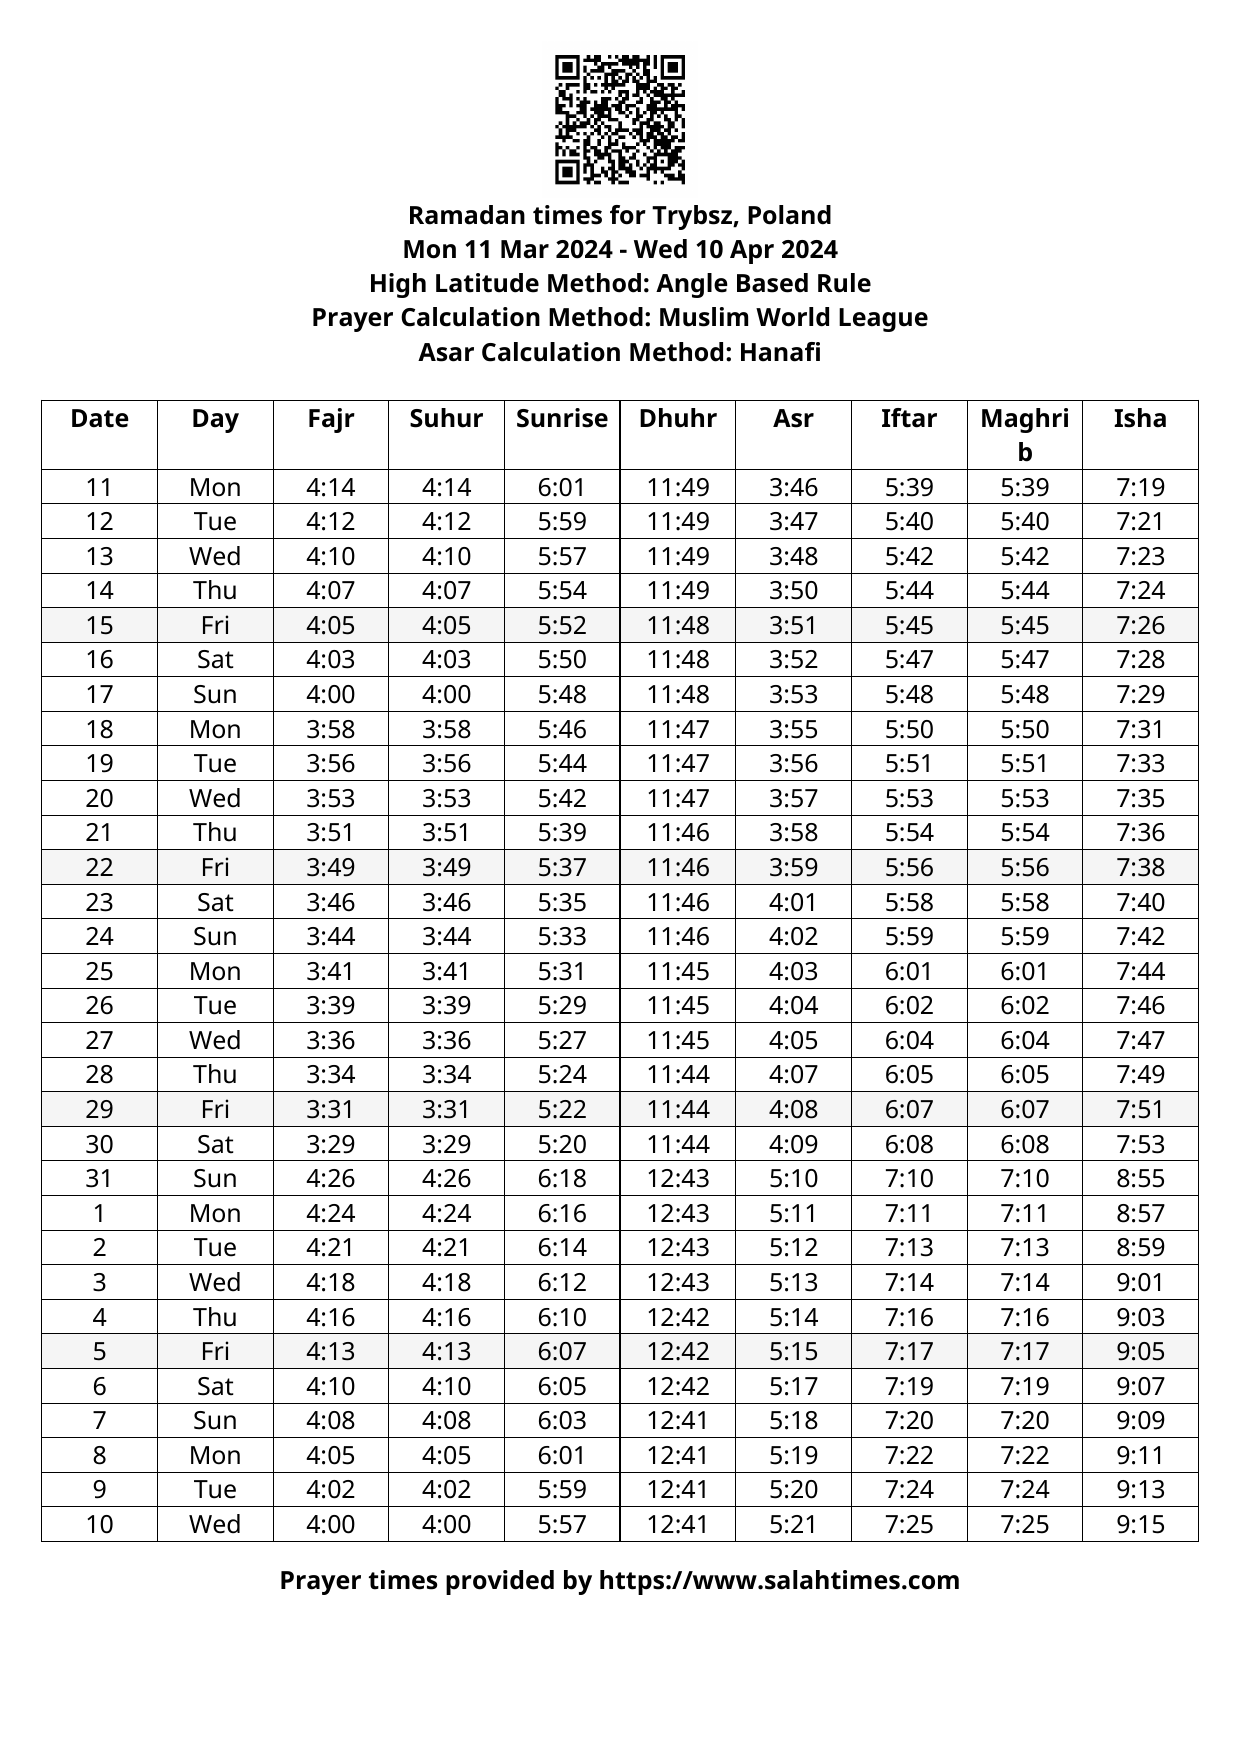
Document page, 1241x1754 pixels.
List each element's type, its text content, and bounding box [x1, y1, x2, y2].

table_cell 5:53 [852, 781, 967, 814]
table_cell 6:18 [505, 1161, 619, 1195]
table_cell 5:51 [968, 746, 1082, 780]
table_cell 6:04 [852, 1023, 967, 1057]
table_cell 11:44 [621, 1092, 735, 1126]
table_cell 5 [42, 1334, 157, 1368]
table_cell 7:22 [968, 1438, 1082, 1472]
table_cell Tue [158, 746, 273, 780]
table_cell 3:53 [389, 781, 504, 814]
table_cell 5:39 [968, 470, 1082, 503]
table_cell 5:24 [505, 1058, 619, 1091]
table_cell 5:48 [852, 677, 967, 711]
table_cell 19 [42, 746, 157, 780]
table_cell 12 [42, 504, 157, 538]
table_cell 3:39 [274, 989, 388, 1022]
table_cell 7:13 [852, 1231, 967, 1264]
table_cell 7:28 [1083, 643, 1198, 676]
table_cell 6:07 [968, 1092, 1082, 1126]
table_cell 5:44 [968, 574, 1082, 607]
table_cell 4:08 [389, 1404, 504, 1437]
table_cell 4:05 [389, 1438, 504, 1472]
table_cell 28 [42, 1058, 157, 1091]
table_cell 9:07 [1083, 1369, 1198, 1402]
table_cell 4:10 [274, 1369, 388, 1402]
table_cell 12:41 [621, 1507, 735, 1541]
table_header Asr [736, 401, 851, 469]
table_cell 7:21 [1083, 504, 1198, 538]
table_cell 4:00 [274, 677, 388, 711]
table_cell 6:02 [852, 989, 967, 1022]
table_cell 4:08 [274, 1404, 388, 1437]
table_cell 26 [42, 989, 157, 1022]
table_cell 3:47 [736, 504, 851, 538]
table_cell 7:22 [852, 1438, 967, 1472]
table_cell 4:02 [736, 919, 851, 953]
table_cell 7:44 [1083, 954, 1198, 987]
table_cell 1 [42, 1196, 157, 1229]
table_cell 4:00 [274, 1507, 388, 1541]
table_cell 15 [42, 608, 157, 642]
table_cell Wed [158, 1023, 273, 1057]
table_cell 9:09 [1083, 1404, 1198, 1437]
table_cell 3:56 [389, 746, 504, 780]
table_cell 4:16 [274, 1300, 388, 1333]
table_cell 11:46 [621, 885, 735, 918]
table_cell 22 [42, 850, 157, 884]
table_cell 5:42 [505, 781, 619, 814]
text Prayer times provided by https://www.salahtimes.com [42, 1563, 1198, 1597]
table_cell 12:43 [621, 1231, 735, 1264]
table_cell 4:24 [274, 1196, 388, 1229]
table_cell 9:15 [1083, 1507, 1198, 1541]
table_cell 29 [42, 1092, 157, 1126]
table_cell 5:20 [505, 1127, 619, 1160]
table_cell 5:13 [736, 1265, 851, 1299]
table_cell 7:20 [852, 1404, 967, 1437]
table_cell 11:49 [621, 539, 735, 572]
table_cell 18 [42, 712, 157, 745]
table_cell 9:01 [1083, 1265, 1198, 1299]
table_cell 4:01 [736, 885, 851, 918]
table_cell 4:00 [389, 677, 504, 711]
table_cell 7:23 [1083, 539, 1198, 572]
table_cell 3:56 [274, 746, 388, 780]
table_cell Sat [158, 1127, 273, 1160]
table_header Iftar [852, 401, 967, 469]
table_cell 4:07 [274, 574, 388, 607]
table_cell 8:57 [1083, 1196, 1198, 1229]
table_cell 3:53 [274, 781, 388, 814]
table_header Fajr [274, 401, 388, 469]
table_cell 12:43 [621, 1196, 735, 1229]
table_cell 7 [42, 1404, 157, 1437]
table_cell 4:07 [736, 1058, 851, 1091]
table_cell Wed [158, 1265, 273, 1299]
table_cell 11:46 [621, 850, 735, 884]
table_cell 3:46 [274, 885, 388, 918]
table_cell 5:48 [968, 677, 1082, 711]
table_cell Fri [158, 850, 273, 884]
table_cell 5:12 [736, 1231, 851, 1264]
table_cell 4:10 [389, 1369, 504, 1402]
table_cell 7:25 [968, 1507, 1082, 1541]
table_cell 4:16 [389, 1300, 504, 1333]
table_cell 3:29 [389, 1127, 504, 1160]
table_cell 23 [42, 885, 157, 918]
table_cell 20 [42, 781, 157, 814]
table_cell 4:26 [274, 1161, 388, 1195]
table_cell Mon [158, 1196, 273, 1229]
table_cell 3:50 [736, 574, 851, 607]
table_cell 4:13 [389, 1334, 504, 1368]
table_cell Fri [158, 1092, 273, 1126]
table_cell 4:18 [274, 1265, 388, 1299]
table_cell 4:07 [389, 574, 504, 607]
table_cell 7:24 [968, 1473, 1082, 1506]
table_cell 4:05 [736, 1023, 851, 1057]
table_cell 3:56 [736, 746, 851, 780]
table_cell 6:05 [852, 1058, 967, 1091]
table_cell 7:51 [1083, 1092, 1198, 1126]
table_cell 4:24 [389, 1196, 504, 1229]
table_cell 7:26 [1083, 608, 1198, 642]
table_cell 30 [42, 1127, 157, 1160]
table_cell 4:12 [389, 504, 504, 538]
table_cell 11:49 [621, 470, 735, 503]
table_cell 9:13 [1083, 1473, 1198, 1506]
table_cell 3:49 [274, 850, 388, 884]
table_cell 24 [42, 919, 157, 953]
table_cell 7:11 [968, 1196, 1082, 1229]
table_cell 3:39 [389, 989, 504, 1022]
table_cell 5:11 [736, 1196, 851, 1229]
table_cell 5:37 [505, 850, 619, 884]
table_cell 4:21 [274, 1231, 388, 1264]
table_cell 6:14 [505, 1231, 619, 1264]
table_cell 6:12 [505, 1265, 619, 1299]
table_cell 4:12 [274, 504, 388, 538]
table_cell 11:48 [621, 677, 735, 711]
table_cell 3:48 [736, 539, 851, 572]
table_cell 5:56 [852, 850, 967, 884]
table_cell 9 [42, 1473, 157, 1506]
table_cell 21 [42, 816, 157, 849]
table_cell 14 [42, 574, 157, 607]
table_cell 3:57 [736, 781, 851, 814]
table_cell 9:11 [1083, 1438, 1198, 1472]
table_cell 5:21 [736, 1507, 851, 1541]
table_cell 3:36 [389, 1023, 504, 1057]
table_cell 12:43 [621, 1265, 735, 1299]
table_cell 3:58 [736, 816, 851, 849]
text Ramadan times for Trybsz, Poland [42, 198, 1198, 232]
table_cell Wed [158, 781, 273, 814]
table_cell 25 [42, 954, 157, 987]
table_cell 7:14 [968, 1265, 1082, 1299]
table_cell 6:05 [968, 1058, 1082, 1091]
table_cell 12:43 [621, 1161, 735, 1195]
table_cell 7:20 [968, 1404, 1082, 1437]
table_cell 7:40 [1083, 885, 1198, 918]
table_cell 5:47 [968, 643, 1082, 676]
table_cell 5:31 [505, 954, 619, 987]
table_cell 2 [42, 1231, 157, 1264]
table_cell 31 [42, 1161, 157, 1195]
table_cell 3:55 [736, 712, 851, 745]
table_cell 7:17 [968, 1334, 1082, 1368]
table_cell 3:51 [274, 816, 388, 849]
table_cell 11:45 [621, 989, 735, 1022]
table_cell Sat [158, 1369, 273, 1402]
table_cell 3:34 [389, 1058, 504, 1091]
table_cell 3 [42, 1265, 157, 1299]
text Mon 11 Mar 2024 - Wed 10 Apr 2024 [42, 232, 1198, 266]
table_cell 3:58 [274, 712, 388, 745]
table_cell 3:58 [389, 712, 504, 745]
table_cell 11:48 [621, 643, 735, 676]
table_cell Mon [158, 712, 273, 745]
table_cell 5:58 [852, 885, 967, 918]
table_cell 5:19 [736, 1438, 851, 1472]
table_cell 11 [42, 470, 157, 503]
table_cell 3:29 [274, 1127, 388, 1160]
table_cell 7:13 [968, 1231, 1082, 1264]
table_cell 5:58 [968, 885, 1082, 918]
table_cell 7:10 [968, 1161, 1082, 1195]
table_cell 7:10 [852, 1161, 967, 1195]
table_header Day [158, 401, 273, 469]
table_cell 6:04 [968, 1023, 1082, 1057]
table_cell 7:35 [1083, 781, 1198, 814]
table_cell 5:29 [505, 989, 619, 1022]
table_cell 11:45 [621, 1023, 735, 1057]
table_cell Tue [158, 1231, 273, 1264]
table_cell 7:53 [1083, 1127, 1198, 1160]
table_cell 5:39 [852, 470, 967, 503]
table_cell 10 [42, 1507, 157, 1541]
table_cell 6:01 [852, 954, 967, 987]
table_cell Tue [158, 504, 273, 538]
table_cell 6:08 [852, 1127, 967, 1160]
table_cell Wed [158, 539, 273, 572]
table_cell 3:46 [389, 885, 504, 918]
table_cell 7:16 [968, 1300, 1082, 1333]
table_cell 12:41 [621, 1404, 735, 1437]
table_cell 5:50 [505, 643, 619, 676]
table_cell Sat [158, 643, 273, 676]
table_cell 3:31 [389, 1092, 504, 1126]
table_cell 5:44 [852, 574, 967, 607]
table_cell 5:56 [968, 850, 1082, 884]
table_cell 13 [42, 539, 157, 572]
table_cell 4:10 [389, 539, 504, 572]
table_cell 4:05 [274, 1438, 388, 1472]
table_header Maghrib [968, 401, 1082, 469]
table_cell 5:47 [852, 643, 967, 676]
table_cell 11:47 [621, 712, 735, 745]
table_cell 5:48 [505, 677, 619, 711]
table_cell 6:03 [505, 1404, 619, 1437]
table_cell 17 [42, 677, 157, 711]
table_cell Fri [158, 608, 273, 642]
text Asar Calculation Method: Hanafi [42, 334, 1198, 368]
table_cell 6:16 [505, 1196, 619, 1229]
table_cell 12:41 [621, 1438, 735, 1472]
table_cell 12:42 [621, 1300, 735, 1333]
table_cell 4:02 [389, 1473, 504, 1506]
table_cell 5:14 [736, 1300, 851, 1333]
table_cell 4:04 [736, 989, 851, 1022]
table_cell 7:46 [1083, 989, 1198, 1022]
table_cell 5:42 [968, 539, 1082, 572]
table_cell 11:49 [621, 504, 735, 538]
table_cell 11:47 [621, 746, 735, 780]
table_cell Sun [158, 1404, 273, 1437]
table_cell 6:01 [505, 470, 619, 503]
text Prayer Calculation Method: Muslim World League [42, 300, 1198, 334]
table_cell Fri [158, 1334, 273, 1368]
table_cell 7:36 [1083, 816, 1198, 849]
table_cell 5:54 [505, 574, 619, 607]
table_cell 7:47 [1083, 1023, 1198, 1057]
table_cell 11:47 [621, 781, 735, 814]
table_cell 5:18 [736, 1404, 851, 1437]
table_cell Thu [158, 1300, 273, 1333]
table_cell 8:59 [1083, 1231, 1198, 1264]
table_cell 4:03 [274, 643, 388, 676]
table_cell 4:21 [389, 1231, 504, 1264]
table_cell 5:51 [852, 746, 967, 780]
table_cell 5:59 [968, 919, 1082, 953]
table_cell 9:05 [1083, 1334, 1198, 1368]
table_cell 3:52 [736, 643, 851, 676]
table_header Sunrise [505, 401, 619, 469]
table_cell Sat [158, 885, 273, 918]
table_cell 12:42 [621, 1369, 735, 1402]
table_cell 4:03 [389, 643, 504, 676]
table_header Isha [1083, 401, 1198, 469]
table_cell 5:52 [505, 608, 619, 642]
table_cell 7:14 [852, 1265, 967, 1299]
table_cell 5:45 [968, 608, 1082, 642]
table_cell 7:38 [1083, 850, 1198, 884]
table_cell 11:44 [621, 1127, 735, 1160]
table_cell 7:29 [1083, 677, 1198, 711]
table_cell 5:57 [505, 1507, 619, 1541]
table_cell 7:24 [852, 1473, 967, 1506]
table_cell 4:14 [274, 470, 388, 503]
table_cell 5:20 [736, 1473, 851, 1506]
table_cell Mon [158, 1438, 273, 1472]
table_cell 9:03 [1083, 1300, 1198, 1333]
table_cell 7:25 [852, 1507, 967, 1541]
table_cell 4:10 [274, 539, 388, 572]
table_cell 5:42 [852, 539, 967, 572]
table_cell 4 [42, 1300, 157, 1333]
table_cell 5:45 [852, 608, 967, 642]
table_cell 6:07 [505, 1334, 619, 1368]
table_cell 5:54 [968, 816, 1082, 849]
table_cell 11:48 [621, 608, 735, 642]
table_cell 5:15 [736, 1334, 851, 1368]
table_cell 5:59 [505, 504, 619, 538]
table_cell 7:19 [852, 1369, 967, 1402]
table_cell 11:45 [621, 954, 735, 987]
table_cell 5:44 [505, 746, 619, 780]
table_cell 4:08 [736, 1092, 851, 1126]
table_cell 3:59 [736, 850, 851, 884]
table_cell 7:16 [852, 1300, 967, 1333]
table_cell 5:59 [852, 919, 967, 953]
table_cell 12:41 [621, 1473, 735, 1506]
table_cell 8:55 [1083, 1161, 1198, 1195]
table_cell 16 [42, 643, 157, 676]
table_header Date [42, 401, 157, 469]
table_cell 4:14 [389, 470, 504, 503]
table_cell Thu [158, 574, 273, 607]
table_cell Sun [158, 919, 273, 953]
table_cell 3:36 [274, 1023, 388, 1057]
table_cell 5:40 [968, 504, 1082, 538]
table_cell 4:13 [274, 1334, 388, 1368]
table_cell 4:03 [736, 954, 851, 987]
table_cell 5:59 [505, 1473, 619, 1506]
table_cell 6:01 [505, 1438, 619, 1472]
table_cell 5:50 [852, 712, 967, 745]
table_cell 7:19 [968, 1369, 1082, 1402]
table_cell 11:49 [621, 574, 735, 607]
text High Latitude Method: Angle Based Rule [42, 266, 1198, 300]
table_cell 8 [42, 1438, 157, 1472]
table_cell 4:02 [274, 1473, 388, 1506]
table_cell 5:39 [505, 816, 619, 849]
table_cell 4:26 [389, 1161, 504, 1195]
table_header Suhur [389, 401, 504, 469]
table_cell 7:17 [852, 1334, 967, 1368]
table_cell 7:42 [1083, 919, 1198, 953]
table_cell 5:54 [852, 816, 967, 849]
table_cell 6:01 [968, 954, 1082, 987]
table_cell Thu [158, 1058, 273, 1091]
table_cell 4:09 [736, 1127, 851, 1160]
table_cell 3:34 [274, 1058, 388, 1091]
table_cell 27 [42, 1023, 157, 1057]
table_cell 12:42 [621, 1334, 735, 1368]
table_cell 3:51 [389, 816, 504, 849]
table_cell 3:49 [389, 850, 504, 884]
table_cell 3:31 [274, 1092, 388, 1126]
table_cell 5:17 [736, 1369, 851, 1402]
table_cell Tue [158, 989, 273, 1022]
table_cell 6:05 [505, 1369, 619, 1402]
table_cell 7:24 [1083, 574, 1198, 607]
table_cell 5:53 [968, 781, 1082, 814]
table_cell 11:44 [621, 1058, 735, 1091]
table_cell 5:22 [505, 1092, 619, 1126]
table_cell 6:02 [968, 989, 1082, 1022]
table_cell Wed [158, 1507, 273, 1541]
table_cell 5:27 [505, 1023, 619, 1057]
table_cell Thu [158, 816, 273, 849]
table_cell 5:40 [852, 504, 967, 538]
table_cell 5:33 [505, 919, 619, 953]
table_cell 7:49 [1083, 1058, 1198, 1091]
table_cell Sun [158, 1161, 273, 1195]
table_cell 3:44 [389, 919, 504, 953]
picture [542, 41, 699, 198]
table_cell 11:46 [621, 816, 735, 849]
table_cell 4:18 [389, 1265, 504, 1299]
table_cell 3:41 [389, 954, 504, 987]
table_cell 4:00 [389, 1507, 504, 1541]
table_cell Mon [158, 954, 273, 987]
table_cell 3:46 [736, 470, 851, 503]
table_cell 6:08 [968, 1127, 1082, 1160]
table_cell 3:53 [736, 677, 851, 711]
table_cell Tue [158, 1473, 273, 1506]
table_cell Sun [158, 677, 273, 711]
table_cell 5:57 [505, 539, 619, 572]
table_cell 7:11 [852, 1196, 967, 1229]
table_cell 5:50 [968, 712, 1082, 745]
table_cell 5:46 [505, 712, 619, 745]
table_cell 11:46 [621, 919, 735, 953]
table_cell Mon [158, 470, 273, 503]
table_cell 3:51 [736, 608, 851, 642]
table_cell 5:10 [736, 1161, 851, 1195]
table_cell 6 [42, 1369, 157, 1402]
table_cell 5:35 [505, 885, 619, 918]
table_cell 7:33 [1083, 746, 1198, 780]
table_cell 3:44 [274, 919, 388, 953]
table_cell 7:31 [1083, 712, 1198, 745]
table_cell 7:19 [1083, 470, 1198, 503]
table_cell 6:10 [505, 1300, 619, 1333]
table_cell 4:05 [389, 608, 504, 642]
table_cell 6:07 [852, 1092, 967, 1126]
table_cell 3:41 [274, 954, 388, 987]
table_header Dhuhr [621, 401, 735, 469]
table_cell 4:05 [274, 608, 388, 642]
